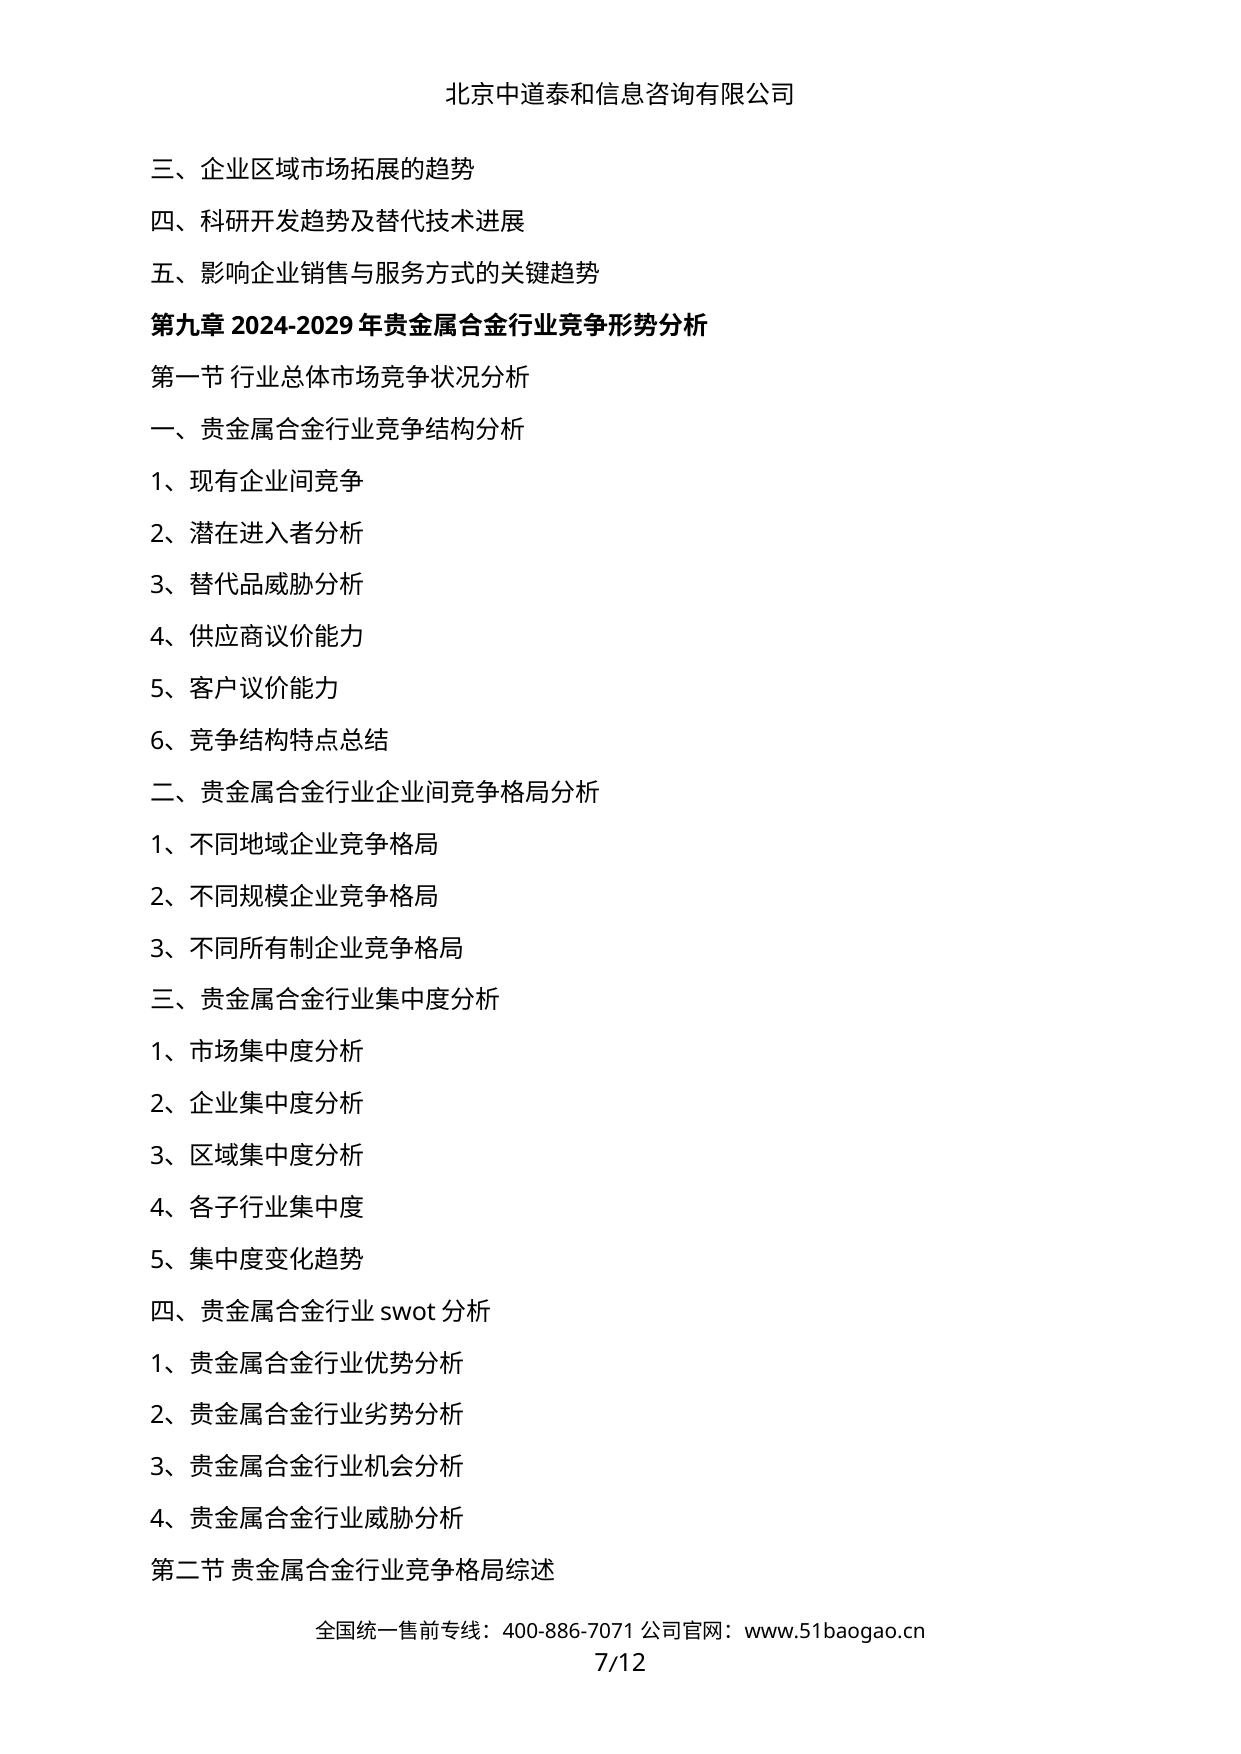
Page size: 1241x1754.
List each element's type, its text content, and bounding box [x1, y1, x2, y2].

text 6、竞争结构特点总结 [150, 721, 1090, 757]
text 4、贵金属合金行业威胁分析 [150, 1499, 1090, 1535]
text 2、潜在进入者分析 [150, 513, 1090, 549]
text 第二节 贵金属合金行业竞争格局综述 [150, 1551, 1090, 1587]
text 第一节 行业总体市场竞争状况分析 [150, 357, 1090, 394]
text 2、贵金属合金行业劣势分析 [150, 1395, 1090, 1431]
text 5、客户议价能力 [150, 669, 1090, 705]
text 2、不同规模企业竞争格局 [150, 876, 1090, 912]
text 5、集中度变化趋势 [150, 1239, 1090, 1276]
text 三、贵金属合金行业集中度分析 [150, 980, 1090, 1016]
text 第九章 2024-2029年贵金属合金行业竞争形势分析 [150, 306, 1090, 342]
text 1、市场集中度分析 [150, 1032, 1090, 1068]
text 3、贵金属合金行业机会分析 [150, 1447, 1090, 1483]
text 一、贵金属合金行业竞争结构分析 [150, 409, 1090, 446]
text 四、贵金属合金行业swot分析 [150, 1291, 1090, 1327]
text 二、贵金属合金行业企业间竞争格局分析 [150, 772, 1090, 809]
text 4、供应商议价能力 [150, 617, 1090, 653]
text 四、科研开发趋势及替代技术进展 [150, 202, 1090, 238]
text 3、替代品威胁分析 [150, 565, 1090, 601]
text 五、影响企业销售与服务方式的关键趋势 [150, 254, 1090, 290]
text 2、企业集中度分析 [150, 1084, 1090, 1120]
text 1、现有企业间竞争 [150, 461, 1090, 497]
text 1、贵金属合金行业优势分析 [150, 1343, 1090, 1379]
text 4、各子行业集中度 [150, 1187, 1090, 1224]
text 3、不同所有制企业竞争格局 [150, 928, 1090, 964]
text 1、不同地域企业竞争格局 [150, 824, 1090, 861]
text 三、企业区域市场拓展的趋势 [150, 150, 1090, 186]
text 3、区域集中度分析 [150, 1136, 1090, 1172]
